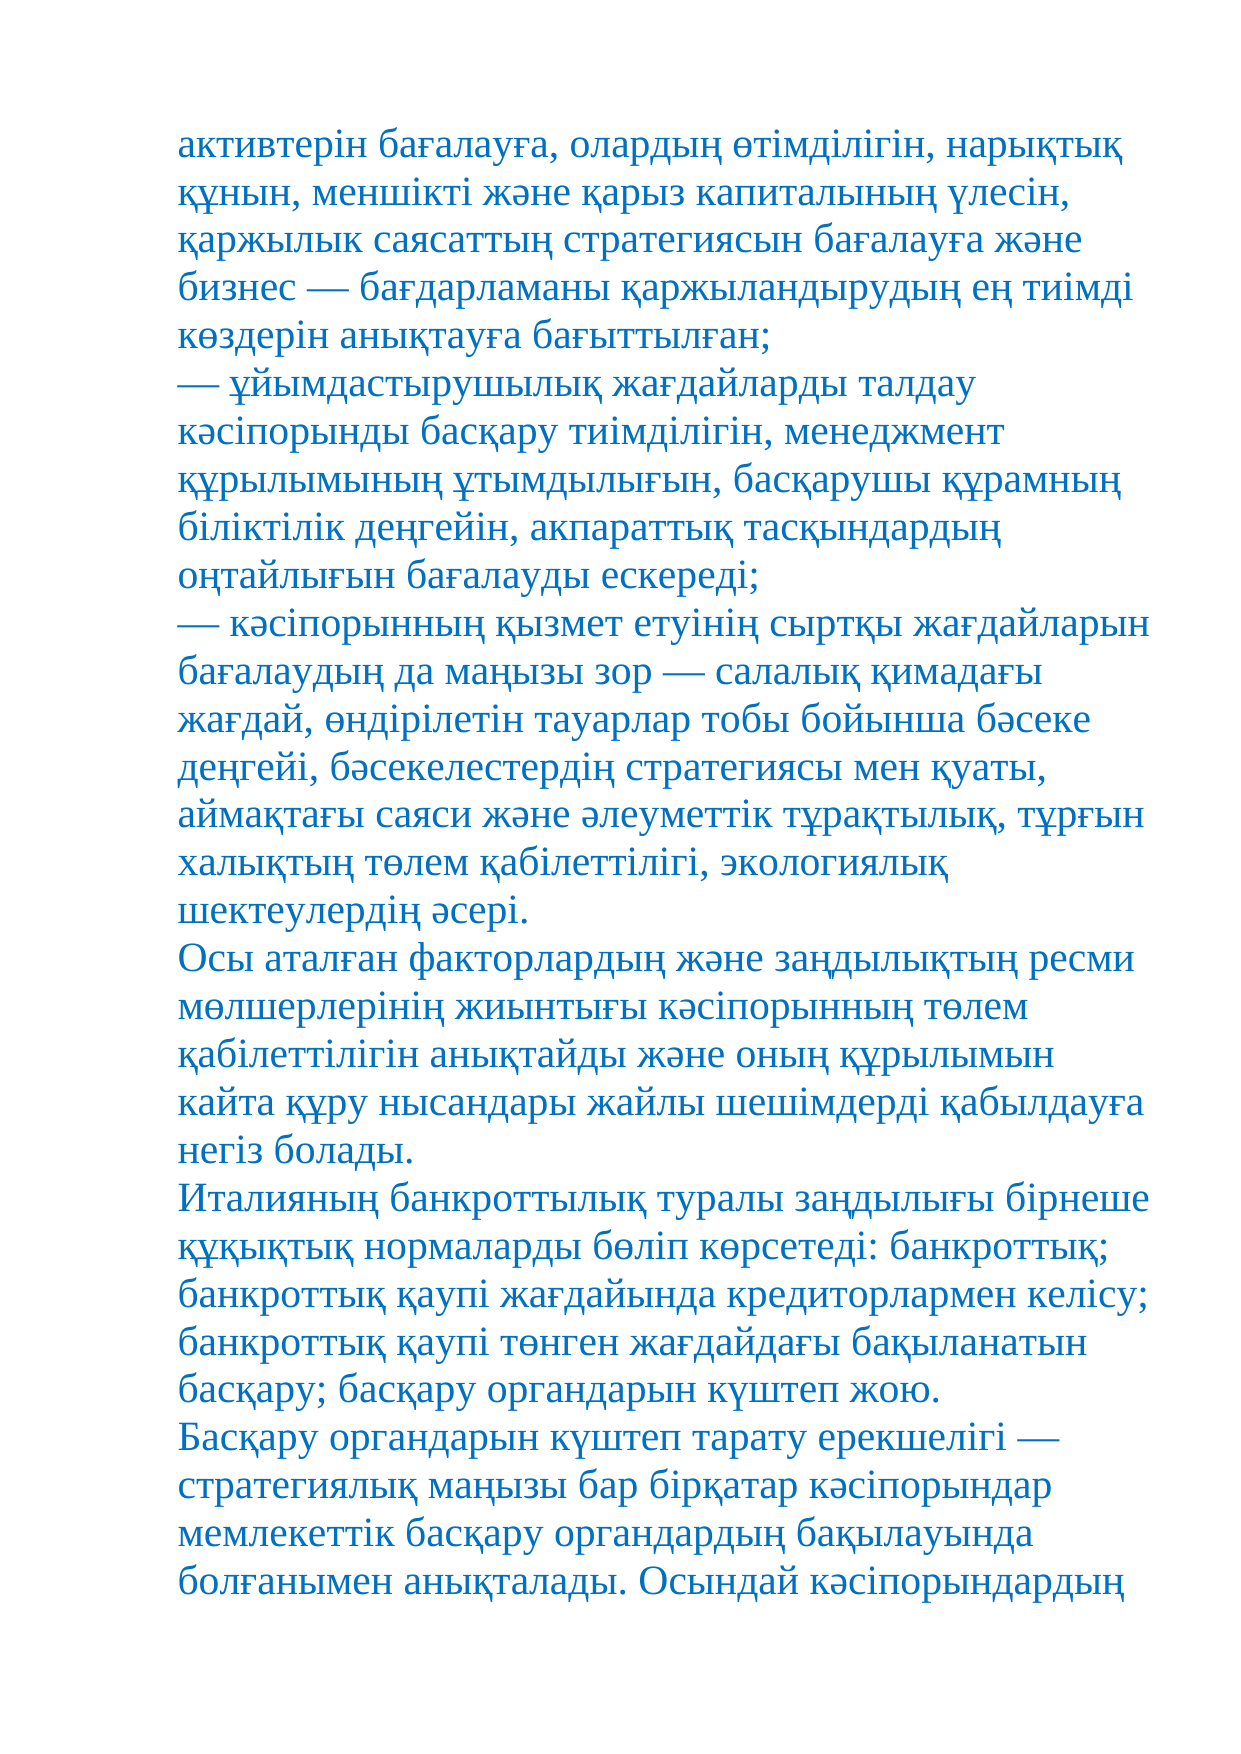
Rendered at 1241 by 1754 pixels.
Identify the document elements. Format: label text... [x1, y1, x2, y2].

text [177, 1412, 1152, 1603]
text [177, 118, 1152, 358]
text — ұйымдастырушылық жағдайларды талдау кәсіпорынды басқару тиімділігін, менеджмент құрылымының ұтымдылығын, басқарушы құрамның біліктілік деңгейін, акпараттық тасқындардың оңтайлығын бағалауды ескереді; [177, 358, 1152, 597]
text Осы аталған факторлардың және заңдылықтың ресми мөлшерлерінің жиынтығы кәсіпорынның төлем қабілеттілігін анықтайды және оның құрылымын кайта құру нысандары жайлы шешімдерді қабылдауға негіз болады. [177, 933, 1152, 1172]
text Италияның банкроттылық туралы заңдылығы бірнеше құқықтық нормаларды бөліп көрсетеді: банкроттық; банкроттық қаупі жағдайында кредиторлармен келісу; банкроттық қаупі төнген жағдайдағы бақыланатын басқару; басқару органдарын күштеп жою. [177, 1172, 1152, 1412]
text — кәсіпорынның қызмет етуінің сыртқы жағдайларын бағалаудың да маңызы зор — салалық қимадағы жағдай, өндірілетін тауарлар тобы бойынша бәсеке деңгейі, бәсекелестердің стратегиясы мен қуаты, аймақтағы саяси және әлеуметтік тұрақтылық, тұрғын халықтың төлем қабілеттілігі, экологиялық шектеулердің әсері. [177, 597, 1152, 933]
